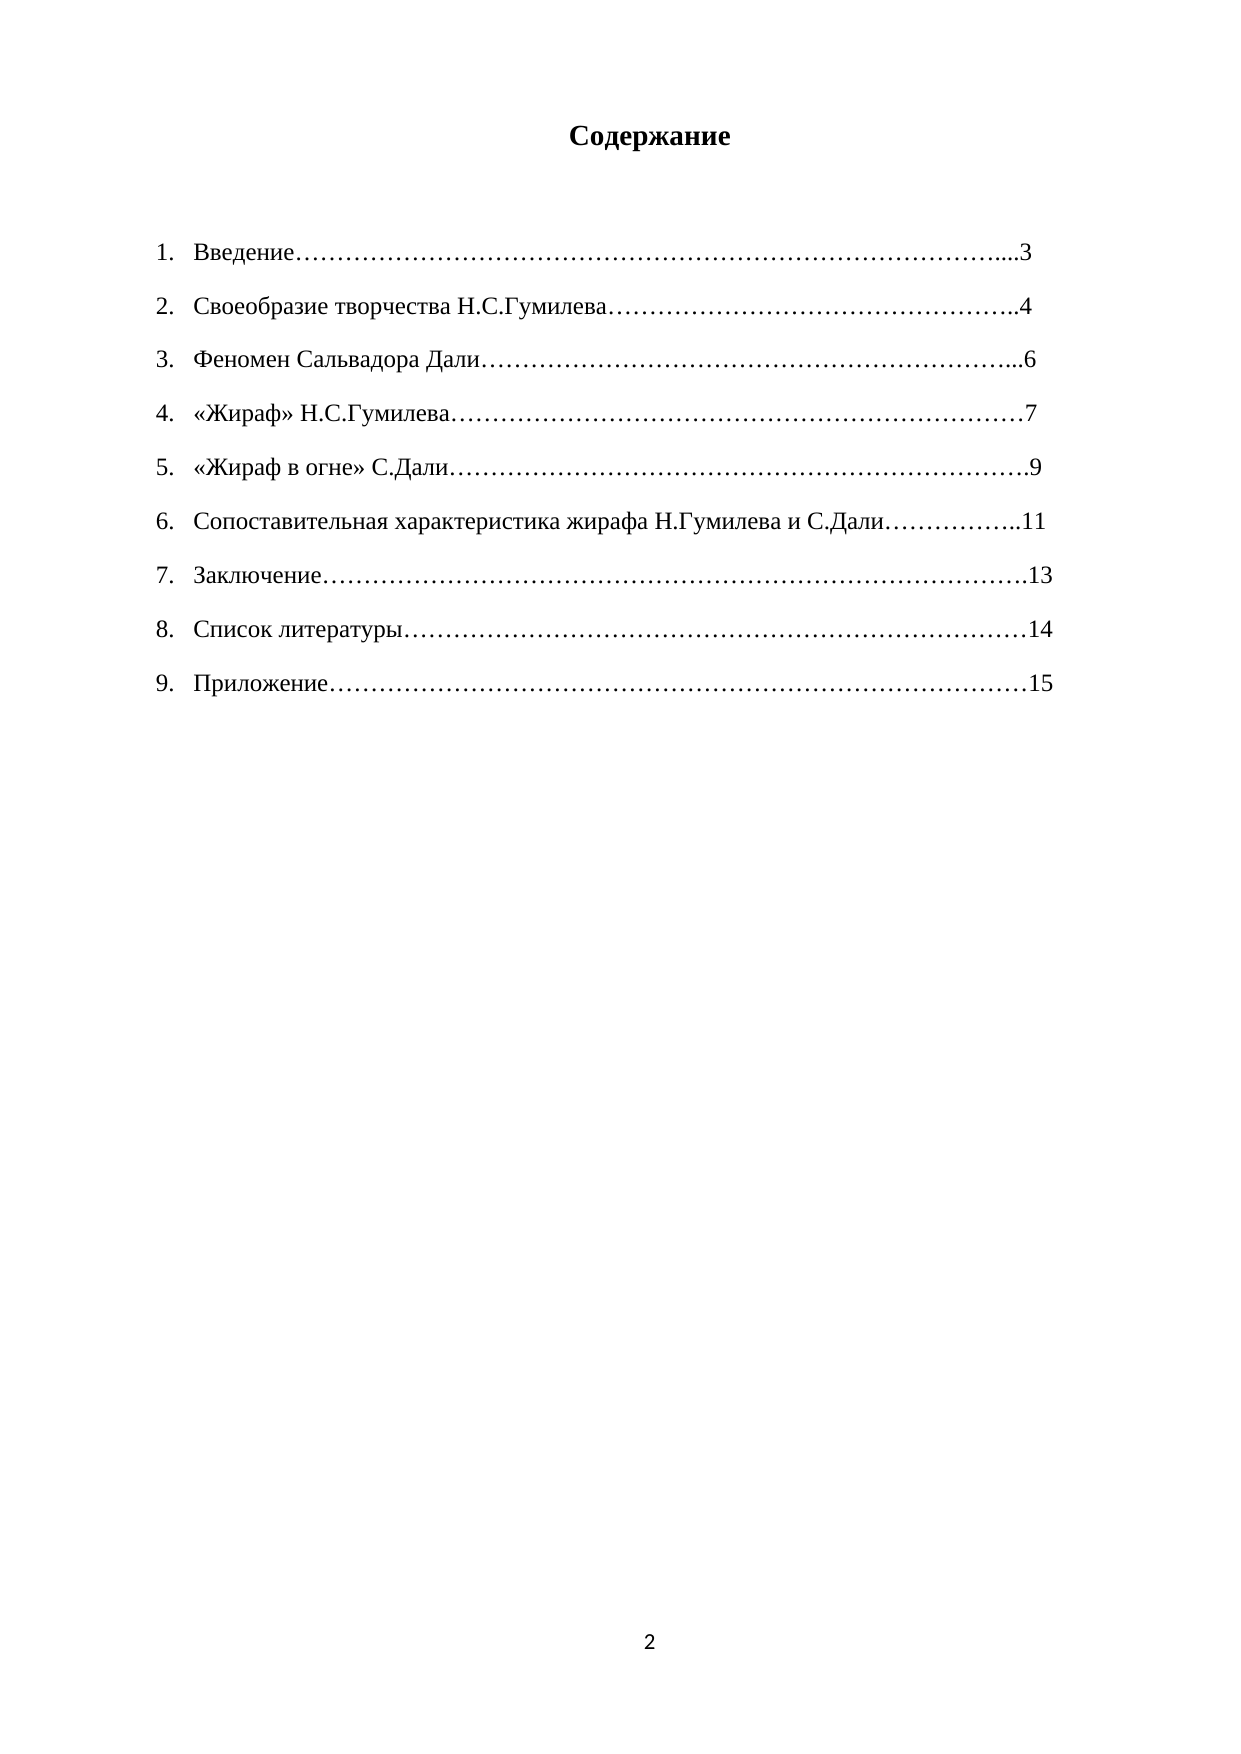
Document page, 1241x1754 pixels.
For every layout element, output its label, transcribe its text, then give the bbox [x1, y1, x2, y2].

list Введение…………………………………………………………………………....3 [156, 237, 1181, 266]
list «Жираф» Н.С.Гумилева……………………………………………………………7 [156, 398, 1181, 427]
list Заключение………………………………………………………………………….13 [156, 560, 1181, 589]
list Приложение…………………………………………………………………………15 [156, 668, 1181, 696]
list Сопоставительная характеристика жирафа Н.Гумилева и С.Дали……………..11 [156, 506, 1181, 535]
list Феномен Сальвадора Дали………………………………………………………...6 [156, 344, 1181, 373]
list «Жираф в огне» С.Дали…………………………………………………………….9 [156, 452, 1181, 481]
list Своеобразие творчества Н.С.Гумилева…………………………………………..4 [156, 291, 1181, 319]
list Список литературы…………………………………………………………………14 [156, 614, 1181, 643]
text Содержание [118, 118, 1181, 152]
